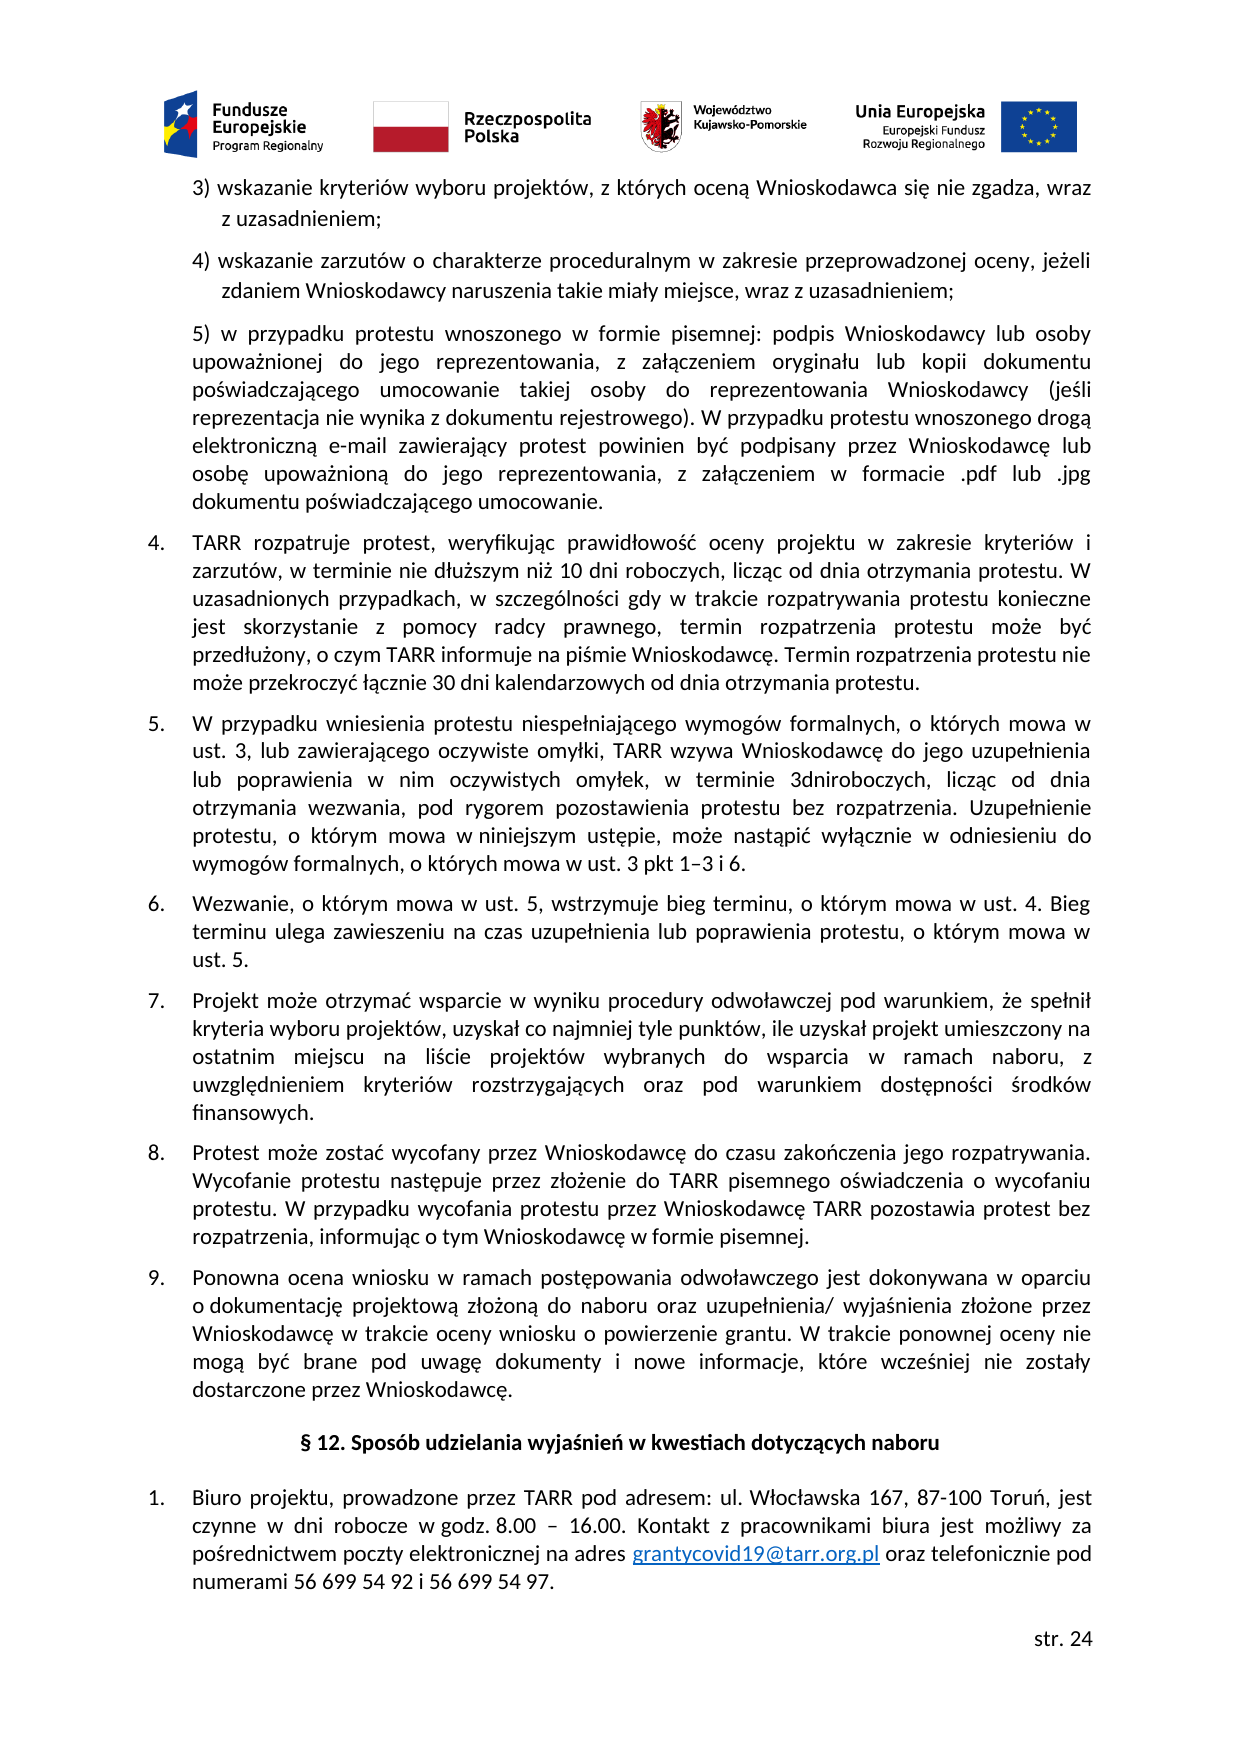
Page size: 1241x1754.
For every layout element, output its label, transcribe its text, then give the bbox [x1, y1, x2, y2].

text 4) wskazanie zarzutów o charakterze proceduralnym w zakresie przeprowadzonej oceny, jeżeli zdaniem Wnioskodawcy naruszenia takie miały miejsce, wraz z uzasadnieniem; [192, 246, 1093, 305]
list Protest może zostać wycofany przez Wnioskodawcę do czasu zakończenia jego rozpatrywania. Wycofanie protestu następuje przez złożenie do TARR pisemnego oświadczenia o wycofaniu protestu. W przypadku wycofania protestu przez Wnioskodawcę TARR pozostawia protest bez rozpatrzenia, informując o tym Wnioskodawcę w formie pisemnej. [148, 1138, 1093, 1251]
list W przypadku wniesienia protestu niespełniającego wymogów formalnych, o których mowa w ust. 3, lub zawierającego oczywiste omyłki, TARR wzywa Wnioskodawcę do jego uzupełnienia lub poprawienia w nim oczywistych omyłek, w terminie 3dniroboczych, licząc od dnia otrzymania wezwania, pod rygorem pozostawienia protestu bez rozpatrzenia. Uzupełnienie protestu, o którym mowa w niniejszym ustępie, może nastąpić wyłącznie w odniesieniu do wymogów formalnych, o których mowa w ust. 3 pkt 1–3 i 6. [148, 709, 1093, 877]
picture [147, 73, 1093, 174]
text 5) w przypadku protestu wnoszonego w formie pisemnej: podpis Wnioskodawcy lub osoby upoważnionej do jego reprezentowania, z załączeniem oryginału lub kopii dokumentu poświadczającego umocowanie takiej osoby do reprezentowania Wnioskodawcy (jeśli reprezentacja nie wynika z dokumentu rejestrowego). W przypadku protestu wnoszonego drogą elektroniczną e-mail zawierający protest powinien być podpisany przez Wnioskodawcę lub osobę upoważnioną do jego reprezentowania, z załączeniem w formacie .pdf lub .jpg dokumentu poświadczającego umocowanie. [192, 319, 1093, 516]
list TARR rozpatruje protest, weryfikując prawidłowość oceny projektu w zakresie kryteriów i zarzutów, w terminie nie dłuższym niż 10 dni roboczych, licząc od dnia otrzymania protestu. W uzasadnionych przypadkach, w szczególności gdy w trakcie rozpatrywania protestu konieczne jest skorzystanie z pomocy radcy prawnego, termin rozpatrzenia protestu może być przedłużony, o czym TARR informuje na piśmie Wnioskodawcę. Termin rozpatrzenia protestu nie może przekroczyć łącznie 30 dni kalendarzowych od dnia otrzymania protestu. [148, 528, 1093, 696]
subtitle § 12. Sposób udzielania wyjaśnień w kwestiach dotyczących naboru [148, 1428, 1093, 1456]
list Biuro projektu, prowadzone przez TARR pod adresem: ul. Włocławska 167, 87-100 Toruń, jest czynne w dni robocze w godz. 8.00 – 16.00. Kontakt z pracownikami biura jest możliwy za pośrednictwem poczty elektronicznej na adres grantycovid19@tarr.org.pl oraz telefonicznie pod numerami 56 699 54 92 i 56 699 54 97. [148, 1483, 1093, 1595]
text 3) wskazanie kryteriów wyboru projektów, z których oceną Wnioskodawca się nie zgadza, wraz z uzasadnieniem; [192, 174, 1093, 232]
list Ponowna ocena wniosku w ramach postępowania odwoławczego jest dokonywana w oparciu o dokumentację projektową złożoną do naboru oraz uzupełnienia/ wyjaśnienia złożone przez Wnioskodawcę w trakcie oceny wniosku o powierzenie grantu. W trakcie ponownej oceny nie mogą być brane pod uwagę dokumenty i nowe informacje, które wcześniej nie zostały dostarczone przez Wnioskodawcę. [148, 1263, 1093, 1403]
list Projekt może otrzymać wsparcie w wyniku procedury odwoławczej pod warunkiem, że spełnił kryteria wyboru projektów, uzyskał co najmniej tyle punktów, ile uzyskał projekt umieszczony na ostatnim miejscu na liście projektów wybranych do wsparcia w ramach naboru, z uwzględnieniem kryteriów rozstrzygających oraz pod warunkiem dostępności środków finansowych. [148, 986, 1093, 1126]
list Wezwanie, o którym mowa w ust. 5, wstrzymuje bieg terminu, o którym mowa w ust. 4. Bieg terminu ulega zawieszeniu na czas uzupełnienia lub poprawienia protestu, o którym mowa w ust. 5. [148, 889, 1093, 973]
